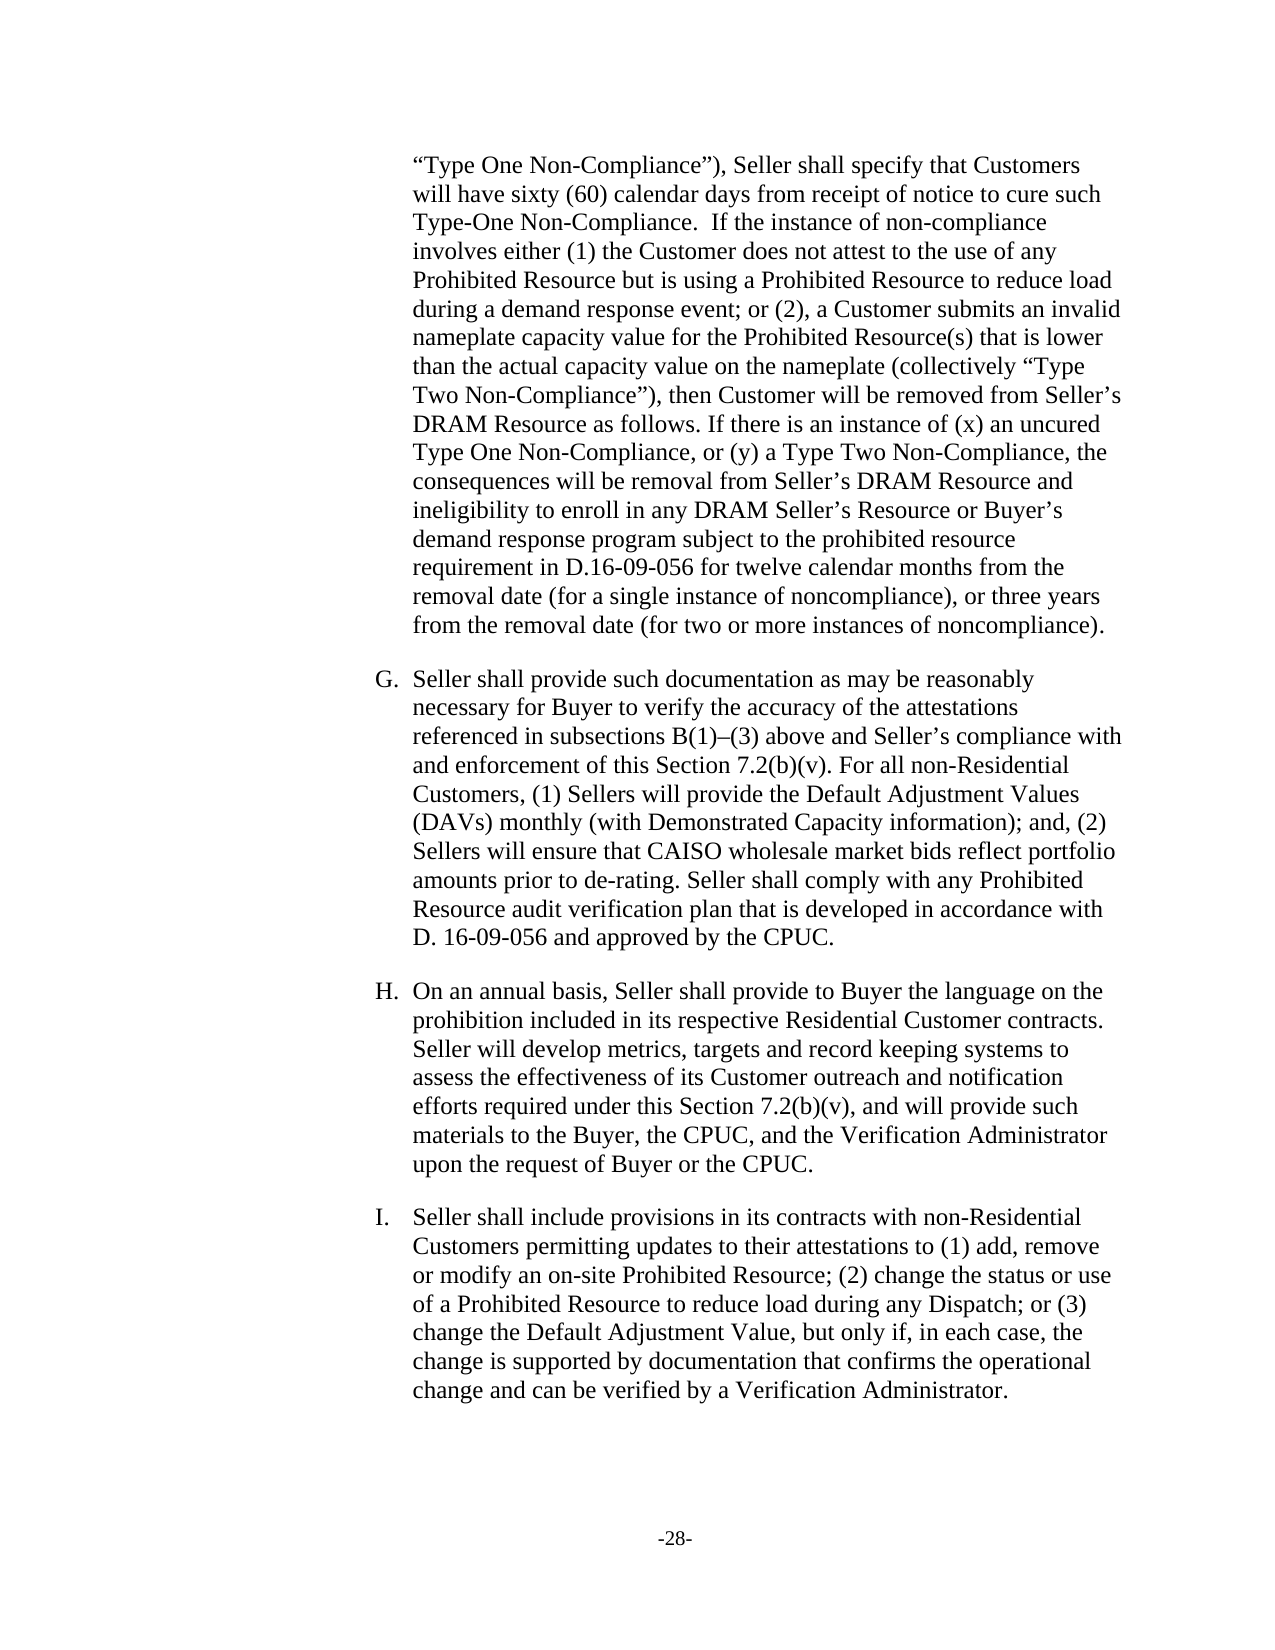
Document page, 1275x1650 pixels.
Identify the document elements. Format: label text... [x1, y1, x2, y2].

list Seller shall provide such documentation as may be reasonably necessary for Buyer to verify the accuracy of the attestations referenced in subsections B(1)–(3) above and Seller’s compliance with and enforcement of this Section 7.2(b)(v). For all non-Residential Customers, (1) Sellers will provide the Default Adjustment Values (DAVs) monthly (with Demonstrated Capacity information); and, (2) Sellers will ensure that CAISO wholesale market bids reflect portfolio amounts prior to de-rating. Seller shall comply with any Prohibited Resource audit verification plan that is developed in accordance with D. 16-09-056 and approved by the CPUC. [375, 664, 1125, 951]
list On an annual basis, Seller shall provide to Buyer the language on the prohibition included in its respective Residential Customer contracts. Seller will develop metrics, targets and record keeping systems to assess the effectiveness of its Customer outreach and notification efforts required under this Section 7.2(b)(v), and will provide such materials to the Buyer, the CPUC, and the Verification Administrator upon the request of Buyer or the CPUC. [375, 976, 1125, 1177]
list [375, 150, 1125, 639]
list Seller shall include provisions in its contracts with non-Residential Customers permitting updates to their attestations to (1) add, remove or modify an on-site Prohibited Resource; (2) change the status or use of a Prohibited Resource to reduce load during any Dispatch; or (3) change the Default Adjustment Value, but only if, in each case, the change is supported by documentation that confirms the operational change and can be verified by a Verification Administrator. [375, 1202, 1125, 1404]
